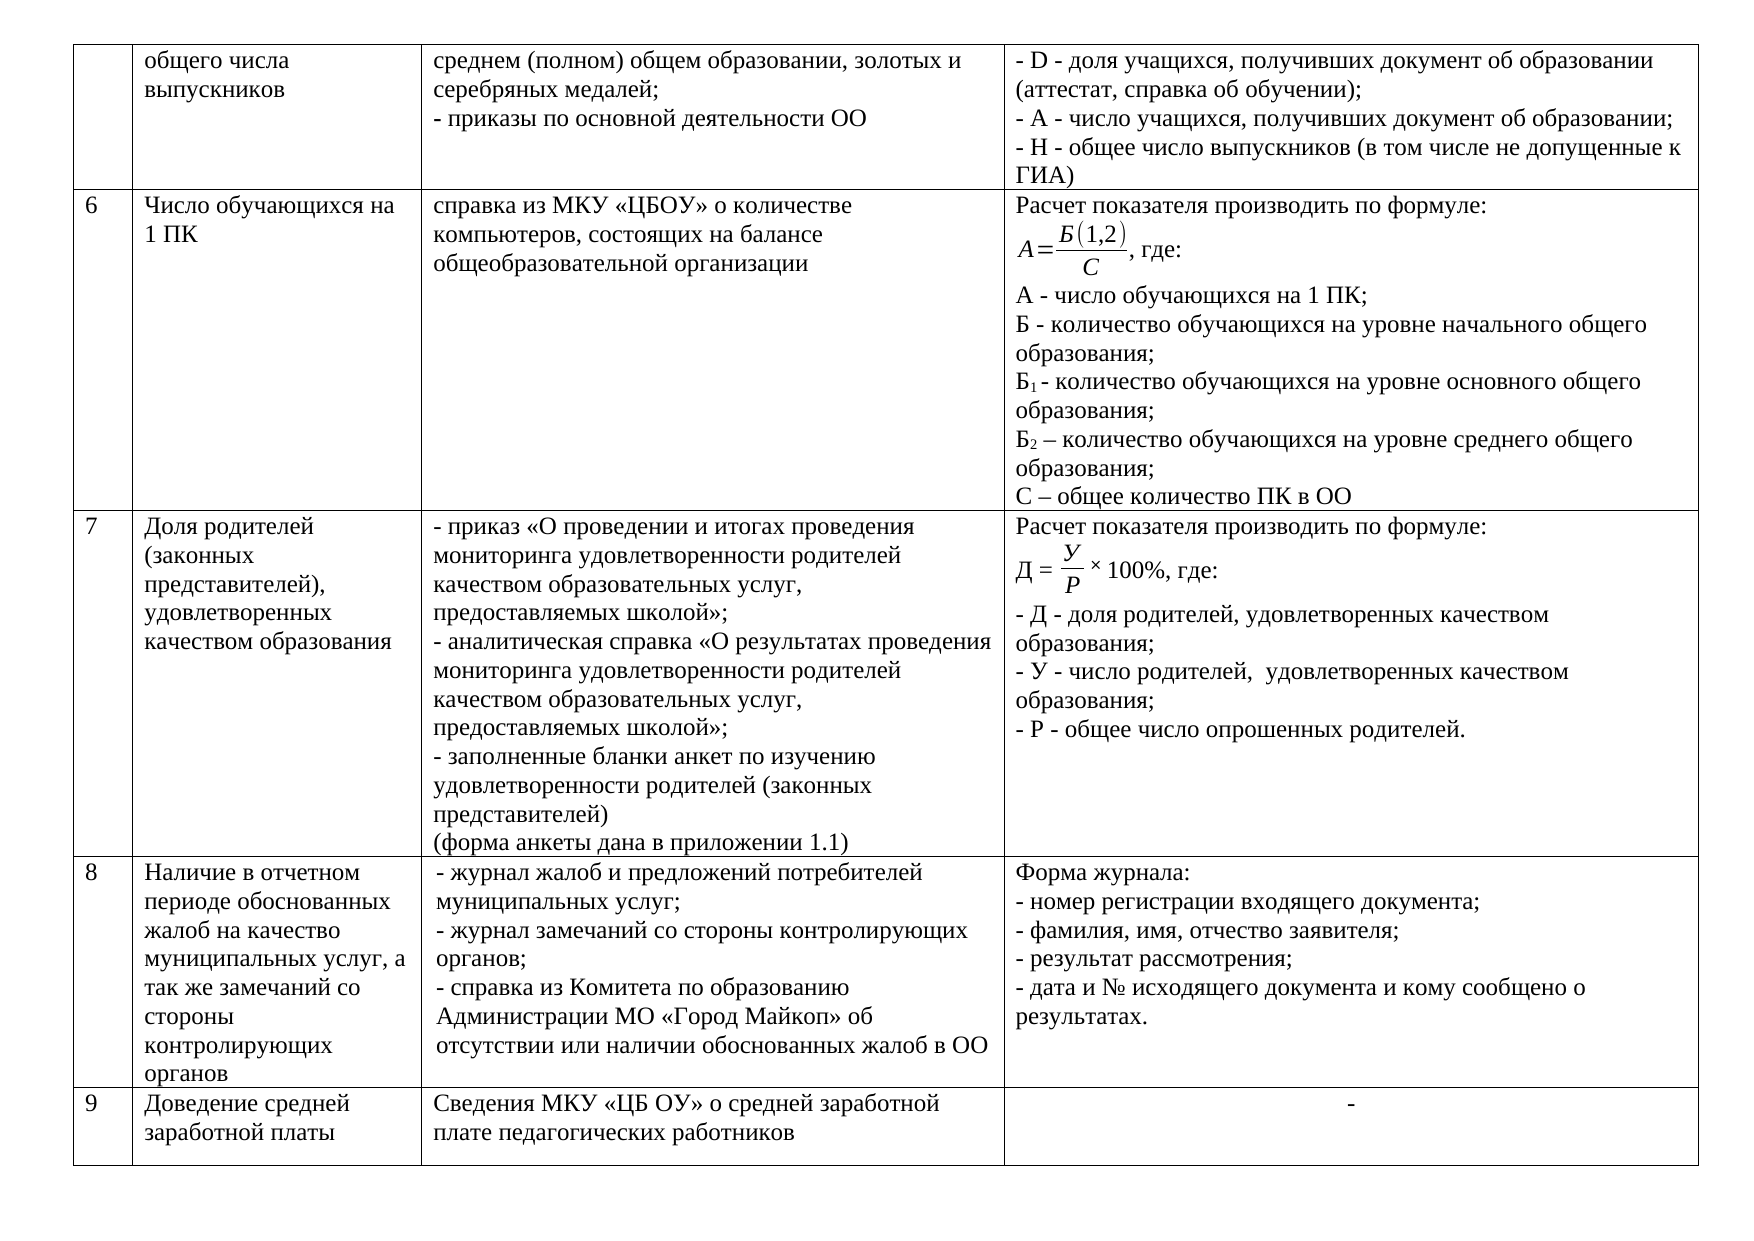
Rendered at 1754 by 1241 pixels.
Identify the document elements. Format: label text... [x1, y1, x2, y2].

table_cell - журнал жалоб и предложений потребителей муниципальных услуг; - журнал замечаний со стороны контролирующих органов; - справка из Комитета по образованию Администрации МО «Город Майкоп» об отсутствии или наличии обоснованных жалоб в ОО [422, 857, 1004, 1087]
table_cell Доля родителей (законных представителей), удовлетворенных качеством образования [133, 511, 421, 856]
table_cell 6 [74, 190, 132, 510]
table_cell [133, 45, 421, 189]
table_cell Форма журнала: - номер регистрации входящего документа; - фамилия, имя, отчество заявителя; - результат рассмотрения; - дата и № исходящего документа и кому сообщено о результатах. [1005, 857, 1698, 1087]
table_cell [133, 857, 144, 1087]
table_cell 8 [74, 857, 132, 1087]
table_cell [133, 1088, 421, 1165]
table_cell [422, 45, 1004, 189]
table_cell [1005, 45, 1698, 189]
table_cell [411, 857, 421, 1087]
table_cell 9 [74, 1088, 132, 1165]
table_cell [422, 1088, 1004, 1165]
table_cell 7 [74, 511, 132, 856]
table_cell 5 [74, 45, 132, 189]
table_cell Число обучающихся на 1 ПК [133, 190, 421, 510]
table_cell Расчет показателя производить по формуле: , где: А - число обучающихся на 1 ПК; Б - количество обучающихся на уровне начального общего образования; Б1 - количество обучающихся на уровне основного общего образования; Б2 – количество обучающихся на уровне среднего общего образования; С – общее количество ПК в ОО [1005, 190, 1698, 510]
table_cell - [1005, 1088, 1698, 1165]
table_cell справка из МКУ «ЦБОУ» о количестве компьютеров, состоящих на балансе общеобразовательной организации [422, 190, 1004, 510]
table_cell Расчет показателя производить по формуле: Д = ˟ 100%, где: - Д - доля родителей, удовлетворенных качеством образования; - У - число родителей, удовлетворенных качеством образования; - Р - общее число опрошенных родителей. [1005, 511, 1698, 856]
table_cell - приказ «О проведении и итогах проведения мониторинга удовлетворенности родителей качеством образовательных услуг, предоставляемых школой»; - аналитическая справка «О результатах проведения мониторинга удовлетворенности родителей качеством образовательных услуг, предоставляемых школой»; - заполненные бланки анкет по изучению удовлетворенности родителей (законных представителей) (форма анкеты дана в приложении 1.1) [422, 511, 1004, 856]
